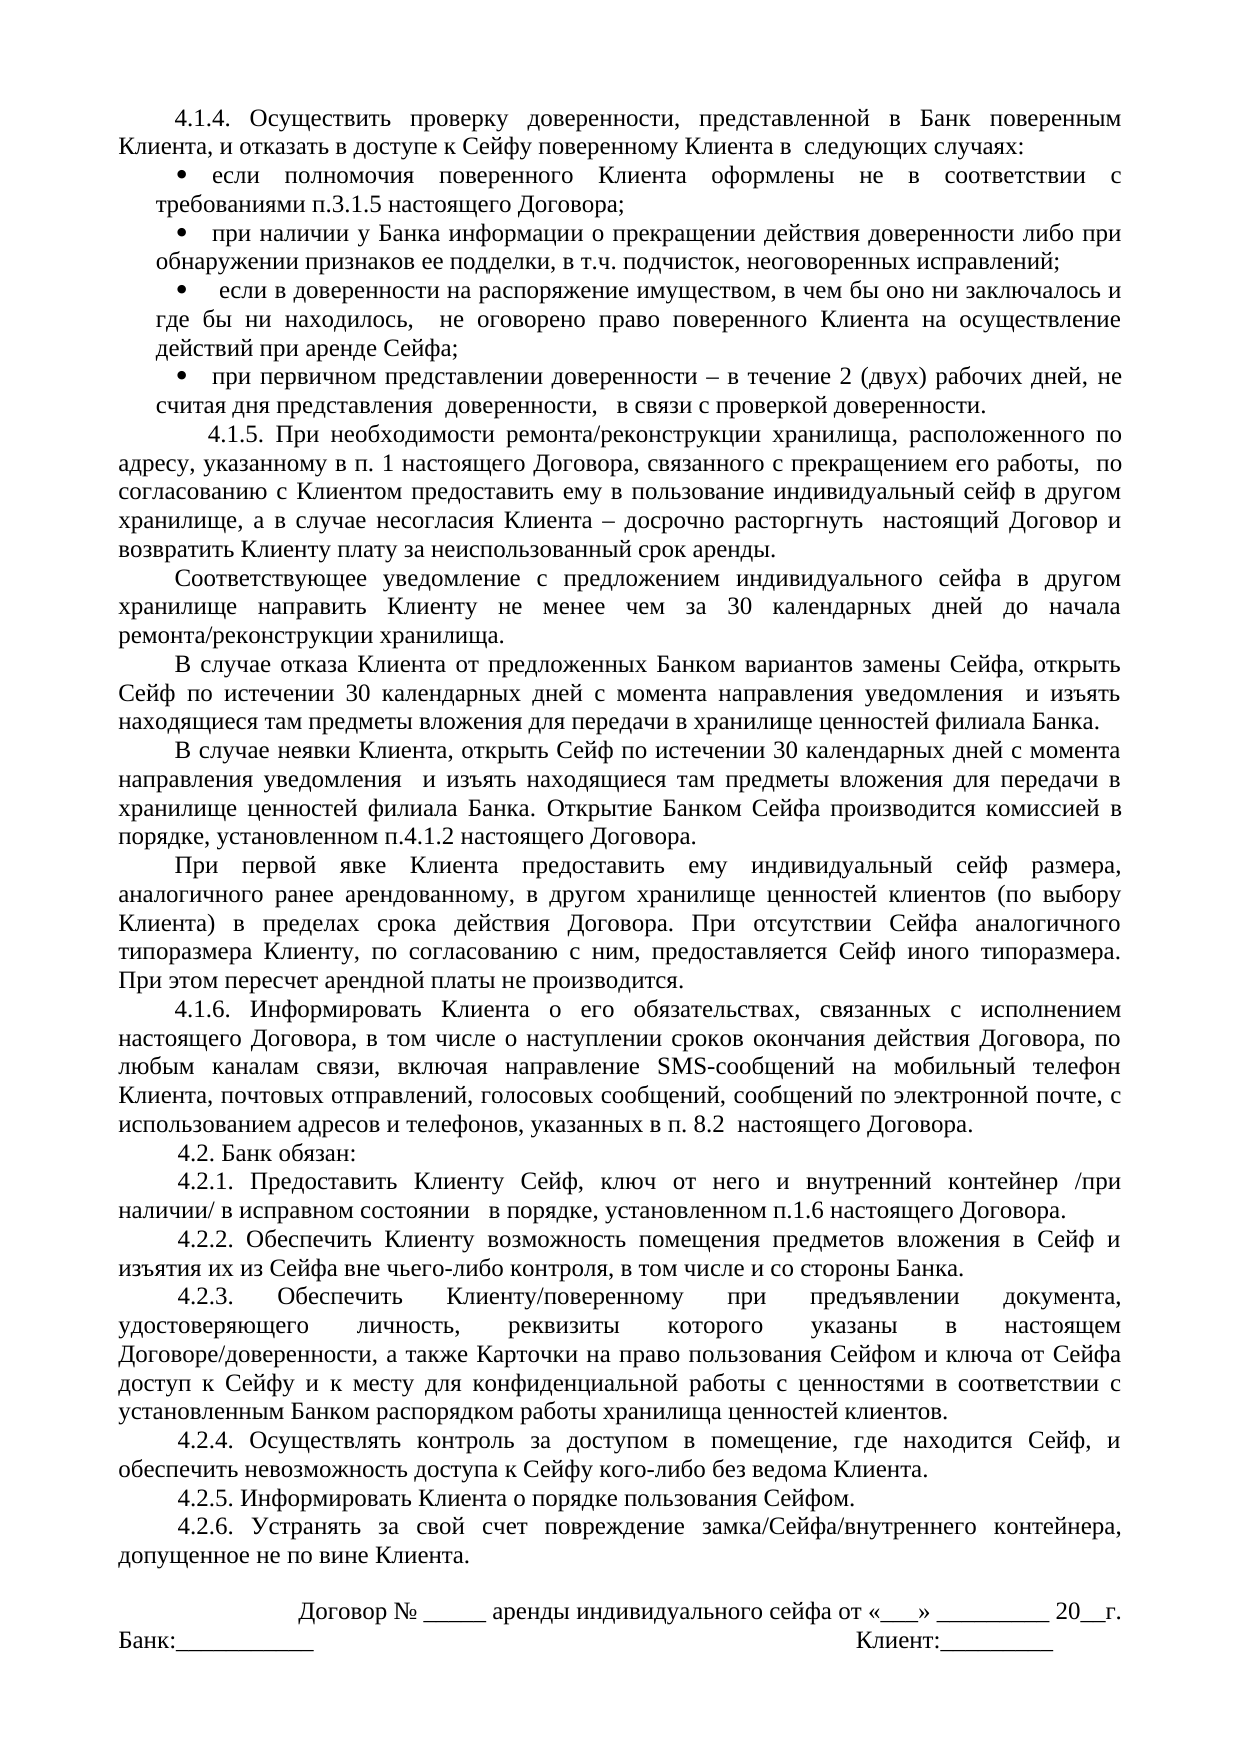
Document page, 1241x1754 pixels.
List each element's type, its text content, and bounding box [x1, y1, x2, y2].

text 4.2.6. Устранять за свой счет повреждение замка/Сейфа/внутреннего контейнера, допущенное не по вине Клиента. [118, 1511, 1122, 1569]
list при первичном представлении доверенности – в течение 2 (двух) рабочих дней, не считая дня представления доверенности, в связи с проверкой доверенности. [156, 361, 1122, 419]
text 4.2.2. Обеспечить Клиенту возможность помещения предметов вложения в Сейф и изъятия их из Сейфа вне чьего-либо контроля, в том числе и со стороны Банка. [118, 1224, 1122, 1281]
text 4.2.5. Информировать Клиента о порядке пользования Сейфом. [118, 1483, 1122, 1511]
list если полномочия поверенного Клиента оформлены не в соответствии с требованиями п.3.1.5 настоящего Договора; [156, 160, 1122, 218]
text 4.2. Банк обязан: [118, 1138, 1122, 1166]
text 4.2.1. Предоставить Клиенту Сейф, ключ от него и внутренний контейнер /при наличии/ в исправном состоянии в порядке, установленном п.1.6 настоящего Договора. [118, 1166, 1122, 1224]
text При первой явке Клиента предоставить ему индивидуальный сейф размера, аналогичного ранее арендованному, в другом хранилище ценностей клиентов (по выбору Клиента) в пределах срока действия Договора. При отсутствии Сейфа аналогичного типоразмера Клиенту, по согласованию с ним, предоставляется Сейф иного типоразмера. При этом пересчет арендной платы не производится. [118, 850, 1122, 994]
list при наличии у Банка информации о прекращении действия доверенности либо при обнаружении признаков ее подделки, в т.ч. подчисток, неоговоренных исправлений; [156, 218, 1122, 275]
text 4.2.3. Обеспечить Клиенту/поверенному при предъявлении документа, удостоверяющего личность, реквизиты которого указаны в настоящем Договоре/доверенности, а также Карточки на право пользования Сейфом и ключа от Сейфа доступ к Сейфу и к месту для конфиденциальной работы с ценностями в соответствии с установленным Банком распорядком работы хранилища ценностей клиентов. [118, 1281, 1122, 1425]
text Соответствующее уведомление с предложением индивидуального сейфа в другом хранилище направить Клиенту не менее чем за 30 календарных дней до начала ремонта/реконструкции хранилища. [118, 563, 1122, 649]
text 4.1.4. Осуществить проверку доверенности, представленной в Банк поверенным Клиента, и отказать в доступе к Сейфу поверенному Клиента в следующих случаях: [118, 103, 1122, 160]
text 4.1.6. Информировать Клиента о его обязательствах, связанных с исполнением настоящего Договора, в том числе о наступлении сроков окончания действия Договора, по любым каналам связи, включая направление SMS-сообщений на мобильный телефон Клиента, почтовых отправлений, голосовых сообщений, сообщений по электронной почте, с использованием адресов и телефонов, указанных в п. 8.2 настоящего Договора. [118, 994, 1122, 1138]
text В случае отказа Клиента от предложенных Банком вариантов замены Сейфа, открыть Сейф по истечении 30 календарных дней с момента направления уведомления и изъять находящиеся там предметы вложения для передачи в хранилище ценностей филиала Банка. [118, 649, 1122, 735]
text В случае неявки Клиента, открыть Сейф по истечении 30 календарных дней с момента направления уведомления и изъять находящиеся там предметы вложения для передачи в хранилище ценностей филиала Банка. Открытие Банком Сейфа производится комиссией в порядке, установленном п.4.1.2 настоящего Договора. [118, 735, 1122, 850]
list если в доверенности на распоряжение имуществом, в чем бы оно ни заключалось и где бы ни находилось, не оговорено право поверенного Клиента на осуществление действий при аренде Сейфа; [156, 275, 1122, 361]
text 4.2.4. Осуществлять контроль за доступом в помещение, где находится Сейф, и обеспечить невозможность доступа к Сейфу кого-либо без ведома Клиента. [118, 1425, 1122, 1483]
text 4.1.5. При необходимости ремонта/реконструкции хранилища, расположенного по адресу, указанному в п. 1 настоящего Договора, связанного с прекращением его работы, по согласованию с Клиентом предоставить ему в пользование индивидуальный сейф в другом хранилище, а в случае несогласия Клиента – досрочно расторгнуть настоящий Договор и возвратить Клиенту плату за неиспользованный срок аренды. [118, 419, 1122, 563]
